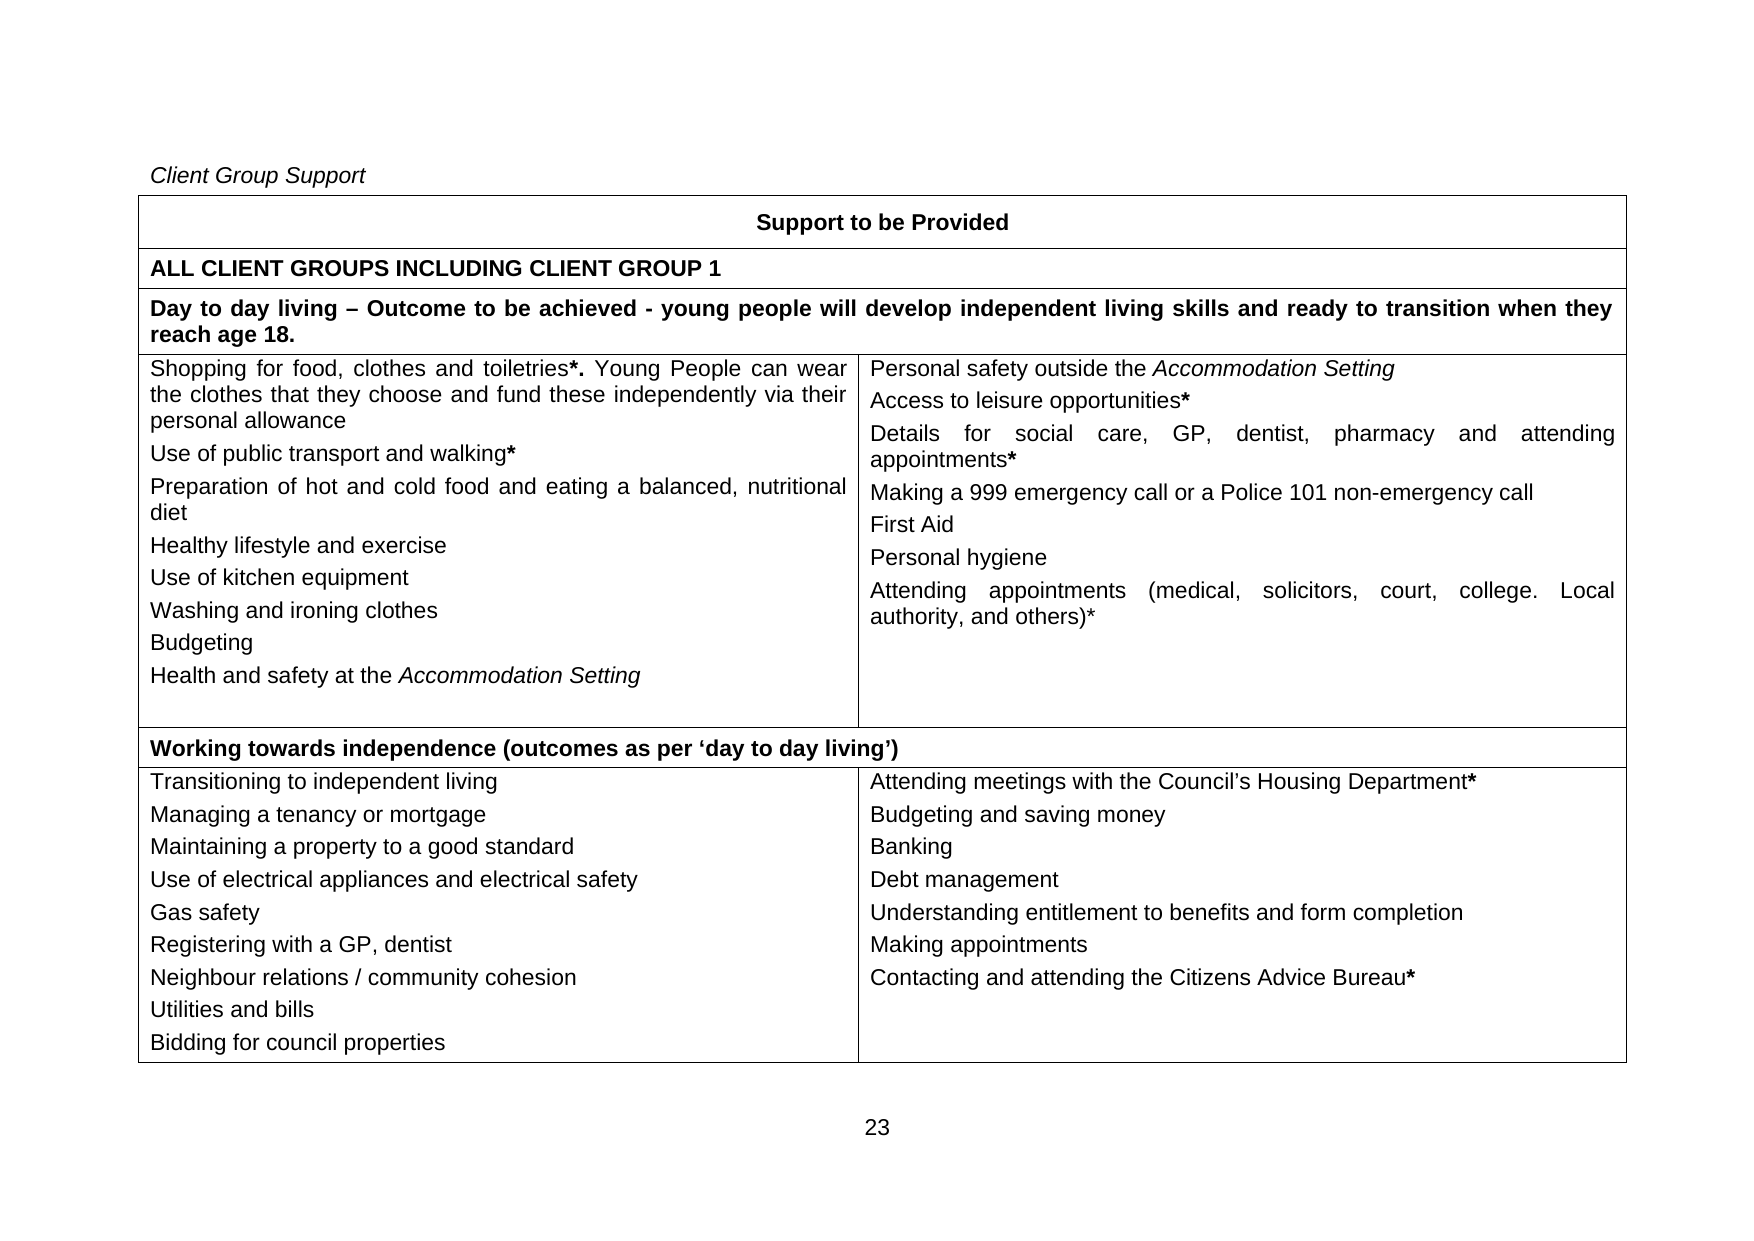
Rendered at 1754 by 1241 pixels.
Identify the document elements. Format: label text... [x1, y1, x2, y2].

table_header Support to be Provided [139, 196, 1626, 247]
table_cell Personal safety outside the Accommodation Setting Access to leisure opportunities* Details for social care, GP, dentist, pharmacy and attending appointments* Making a 999 emergency call or a Police 101 non-emergency call First Aid Personal hygiene Attending appointments (medical, solicitors, court, college. Local authority, and others)* [859, 355, 1626, 727]
table_cell Transitioning to independent living Managing a tenancy or mortgage Maintaining a property to a good standard Use of electrical appliances and electrical safety Gas safety Registering with a GP, dentist Neighbour relations / community cohesion Utilities and bills Bidding for council properties [139, 768, 858, 1062]
table_cell Working towards independence (outcomes as per ‘day to day living’) [139, 728, 1626, 767]
table_cell Shopping for food, clothes and toiletries*. Young People can wear the clothes that they choose and fund these independently via their personal allowance Use of public transport and walking* Preparation of hot and cold food and eating a balanced, nutritional diet Healthy lifestyle and exercise Use of kitchen equipment Washing and ironing clothes Budgeting Health and safety at the Accommodation Setting [139, 355, 858, 727]
table_cell ALL CLIENT GROUPS INCLUDING CLIENT GROUP 1 [139, 249, 1626, 287]
subtitle Client Group Support [150, 162, 1604, 189]
table_cell Attending meetings with the Council’s Housing Department* Budgeting and saving money Banking Debt management Understanding entitlement to benefits and form completion Making appointments Contacting and attending the Citizens Advice Bureau* [859, 768, 1626, 1062]
table_cell Day to day living – Outcome to be achieved - young people will develop independent living skills and ready to transition when they reach age 18. [139, 289, 1626, 354]
